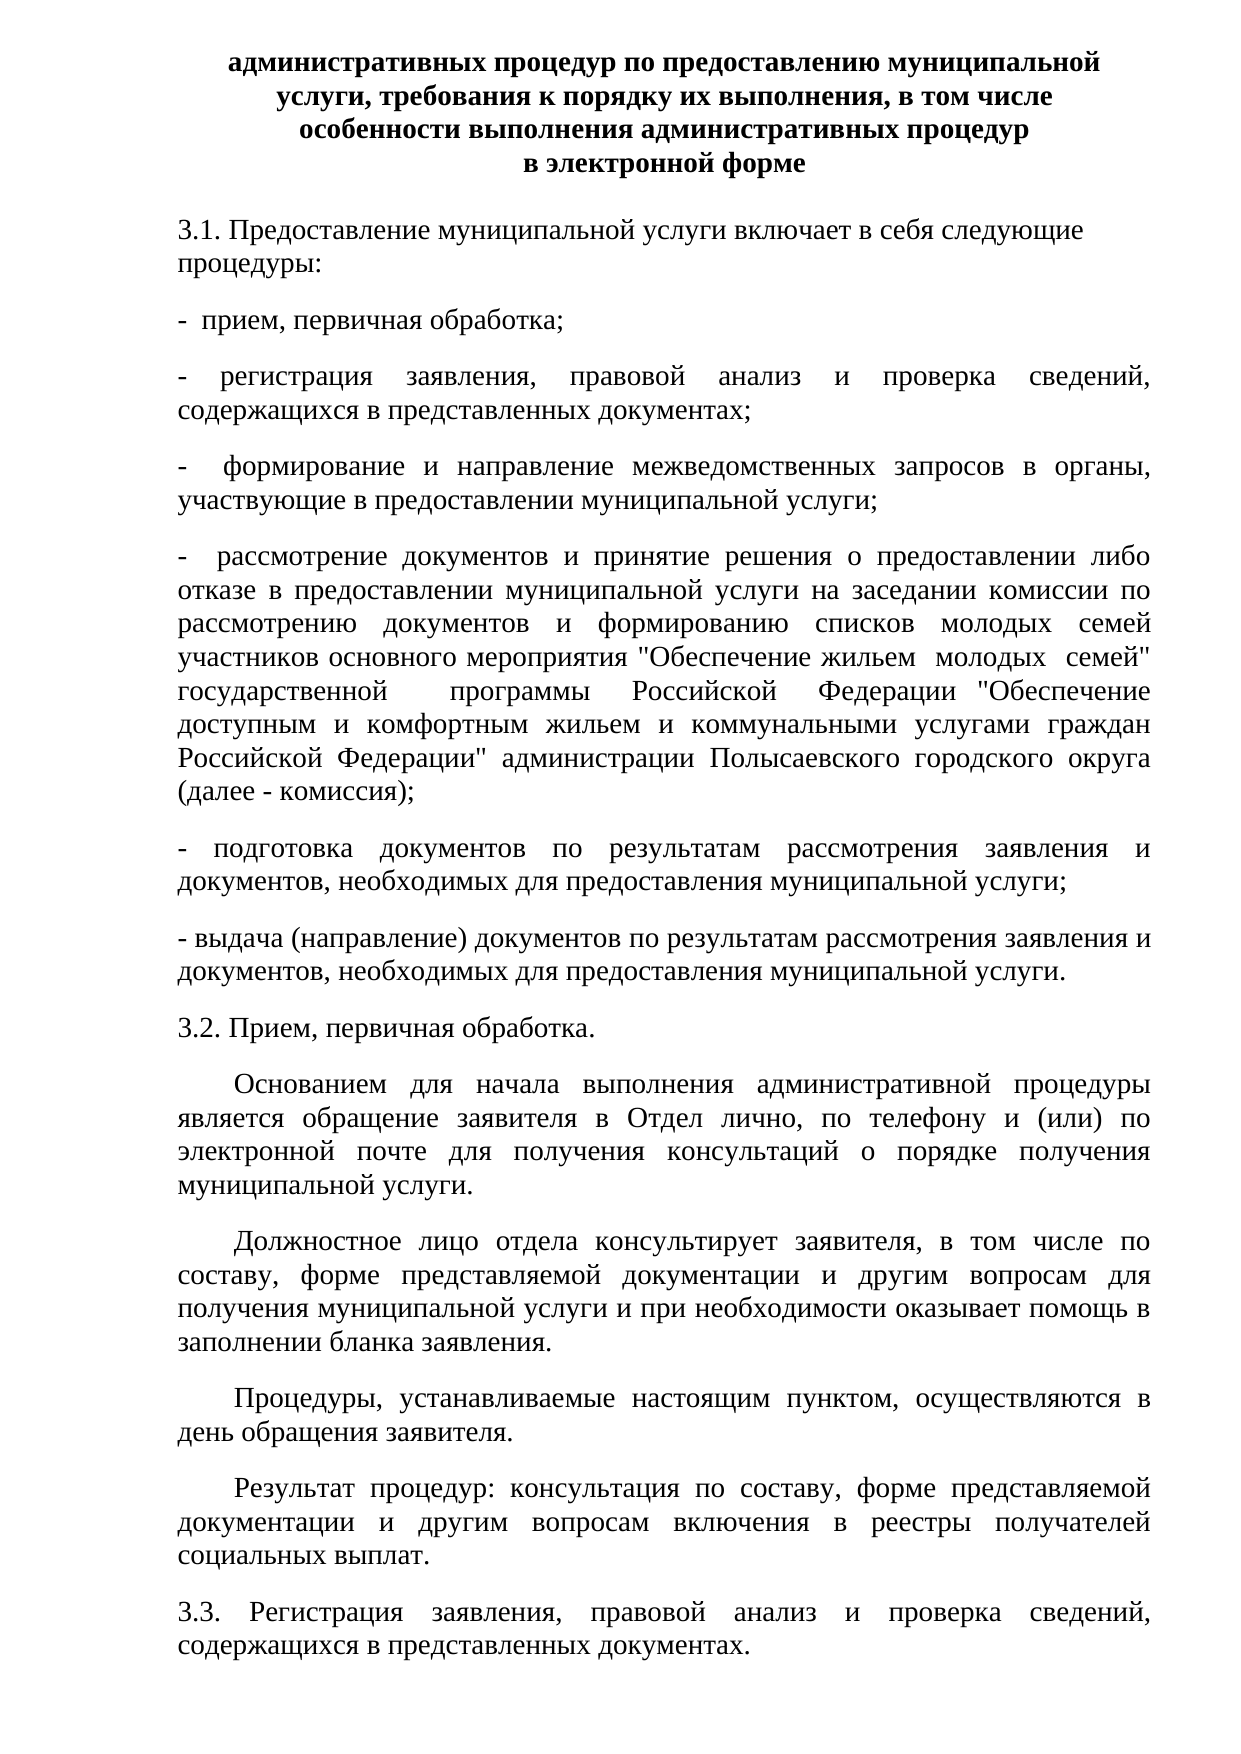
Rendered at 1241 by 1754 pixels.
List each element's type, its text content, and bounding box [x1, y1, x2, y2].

text административных процедур по предоставлению муниципальной [177, 44, 1152, 78]
text 3.1. Предоставление муниципальной услуги включает в себя следующие процедуры: [177, 212, 1152, 279]
text услуги, требования к порядку их выполнения, в том числе [177, 78, 1152, 111]
text особенности выполнения административных процедур [177, 111, 1152, 145]
text Результат процедур: консультация по составу, форме представляемой документации и другим вопросам включения в реестры получателей социальных выплат. [177, 1470, 1152, 1571]
text в электронной форме [177, 145, 1152, 178]
text Основанием для начала выполнения административной процедуры является обращение заявителя в Отдел лично, по телефону и (или) по электронной почте для получения консультаций о порядке получения муниципальной услуги. [177, 1066, 1152, 1200]
text Должностное лицо отдела консультирует заявителя, в том числе по составу, форме представляемой документации и другим вопросам для получения муниципальной услуги и при необходимости оказывает помощь в заполнении бланка заявления. [177, 1223, 1152, 1357]
text 3.2. Прием, первичная обработка. [177, 1010, 1152, 1043]
text - рассмотрение документов и принятие решения о предоставлении либо отказе в предоставлении муниципальной услуги на заседании комиссии по рассмотрению документов и формированию списков молодых семей участников основного мероприятия "Обеспечение жильем молодых семей" государственной программы Российской Федерации "Обеспечение доступным и комфортным жильем и коммунальными услугами граждан Российской Федерации" администрации Полысаевского городского округа (далее - комиссия); [177, 538, 1152, 807]
text - подготовка документов по результатам рассмотрения заявления и документов, необходимых для предоставления муниципальной услуги; [177, 830, 1152, 897]
text - формирование и направление межведомственных запросов в органы, участвующие в предоставлении муниципальной услуги; [177, 448, 1152, 516]
text Процедуры, устанавливаемые настоящим пунктом, осуществляются в день обращения заявителя. [177, 1380, 1152, 1447]
text - регистрация заявления, правовой анализ и проверка сведений, содержащихся в представленных документах; [177, 358, 1152, 426]
text - прием, первичная обработка; [177, 302, 1152, 336]
text - выдача (направление) документов по результатам рассмотрения заявления и документов, необходимых для предоставления муниципальной услуги. [177, 920, 1152, 987]
text 3.3. Регистрация заявления, правовой анализ и проверка сведений, содержащихся в представленных документах. [177, 1594, 1152, 1661]
